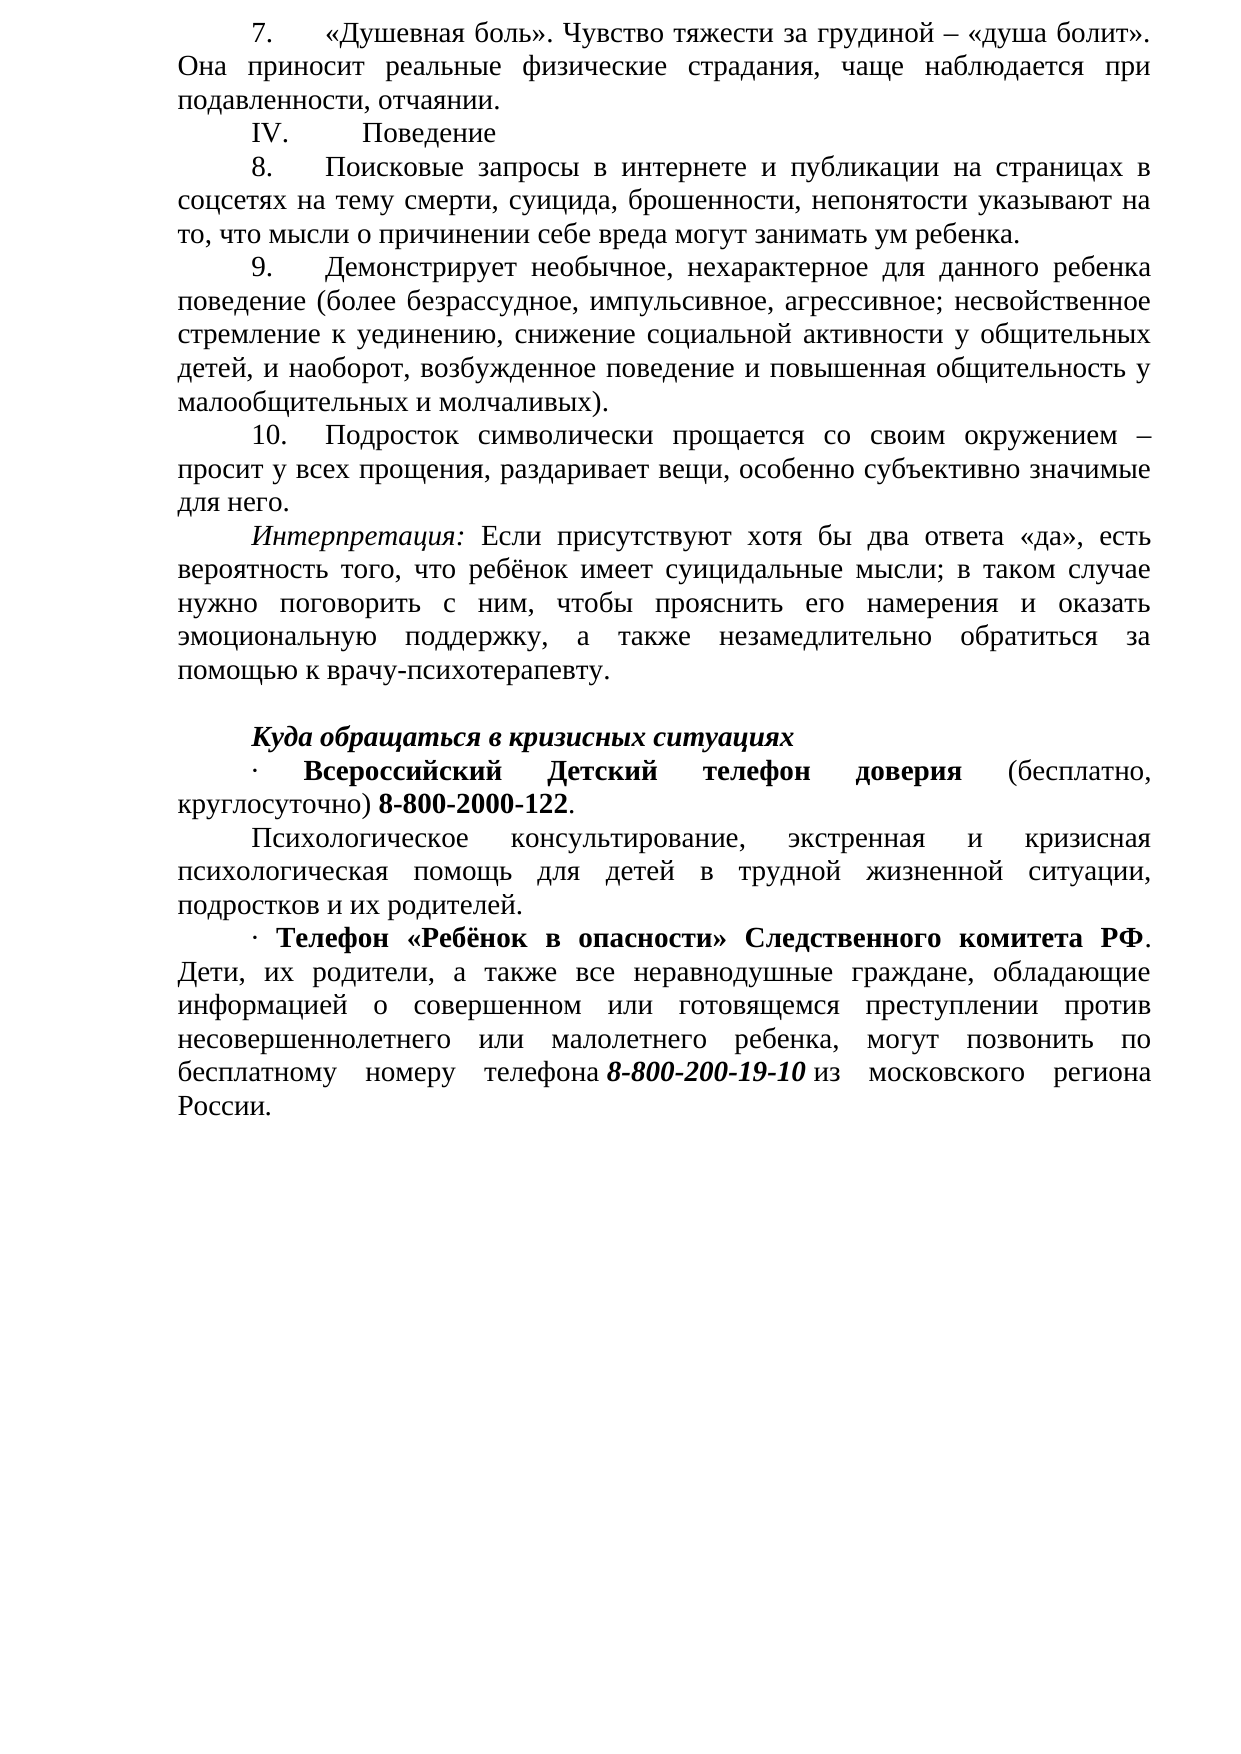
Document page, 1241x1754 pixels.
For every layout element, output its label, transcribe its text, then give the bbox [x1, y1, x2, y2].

text 7. «Душевная боль». Чувство тяжести за грудиной – «душа болит». Она приносит реальные физические страдания, чаще наблюдается при подавленности, отчаянии. [177, 15, 1152, 115]
text 9. Демонстрирует необычное, нехарактерное для данного ребенка поведение (более безрассудное, импульсивное, агрессивное; несвойственное стремление к уединению, снижение социальной активности у общительных детей, и наоборот, возбужденное поведение и повышенная общительность у малообщительных и молчаливых). [177, 249, 1152, 417]
text IV. Поведение [177, 115, 1152, 149]
text Куда обращаться в кризисных ситуациях [177, 719, 1152, 753]
text Интерпретация: Если присутствуют хотя бы два ответа «да», есть вероятность того, что ребёнок имеет суицидальные мысли; в таком случае нужно поговорить с ним, чтобы прояснить его намерения и оказать эмоциональную поддержку, а также незамедлительно обратиться за помощью к врачу-психотерапевту. [177, 518, 1152, 686]
text 8. Поисковые запросы в интернете и публикации на страницах в соцсетях на тему смерти, суицида, брошенности, непонятости указывают на то, что мысли о причинении себе вреда могут занимать ум ребенка. [177, 149, 1152, 249]
text ∙ Всероссийский Детский телефон доверия (бесплатно, круглосуточно) 8-800-2000-122. [177, 753, 1152, 820]
text ∙ Телефон «Ребёнок в опасности» Следственного комитета РФ. Дети, их родители, а также все неравнодушные граждане, обладающие информацией о совершенном или готовящемся преступлении против несовершеннолетнего или малолетнего ребенка, могут позвонить по бесплатному номеру телефона 8-800-200-19-10 из московского региона России. [177, 920, 1152, 1122]
text 10. Подросток символически прощается со своим окружением – просит у всех прощения, раздаривает вещи, особенно субъективно значимые для него. [177, 417, 1152, 518]
text Психологическое консультирование, экстренная и кризисная психологическая помощь для детей в трудной жизненной ситуации, подростков и их родителей. [177, 820, 1152, 920]
